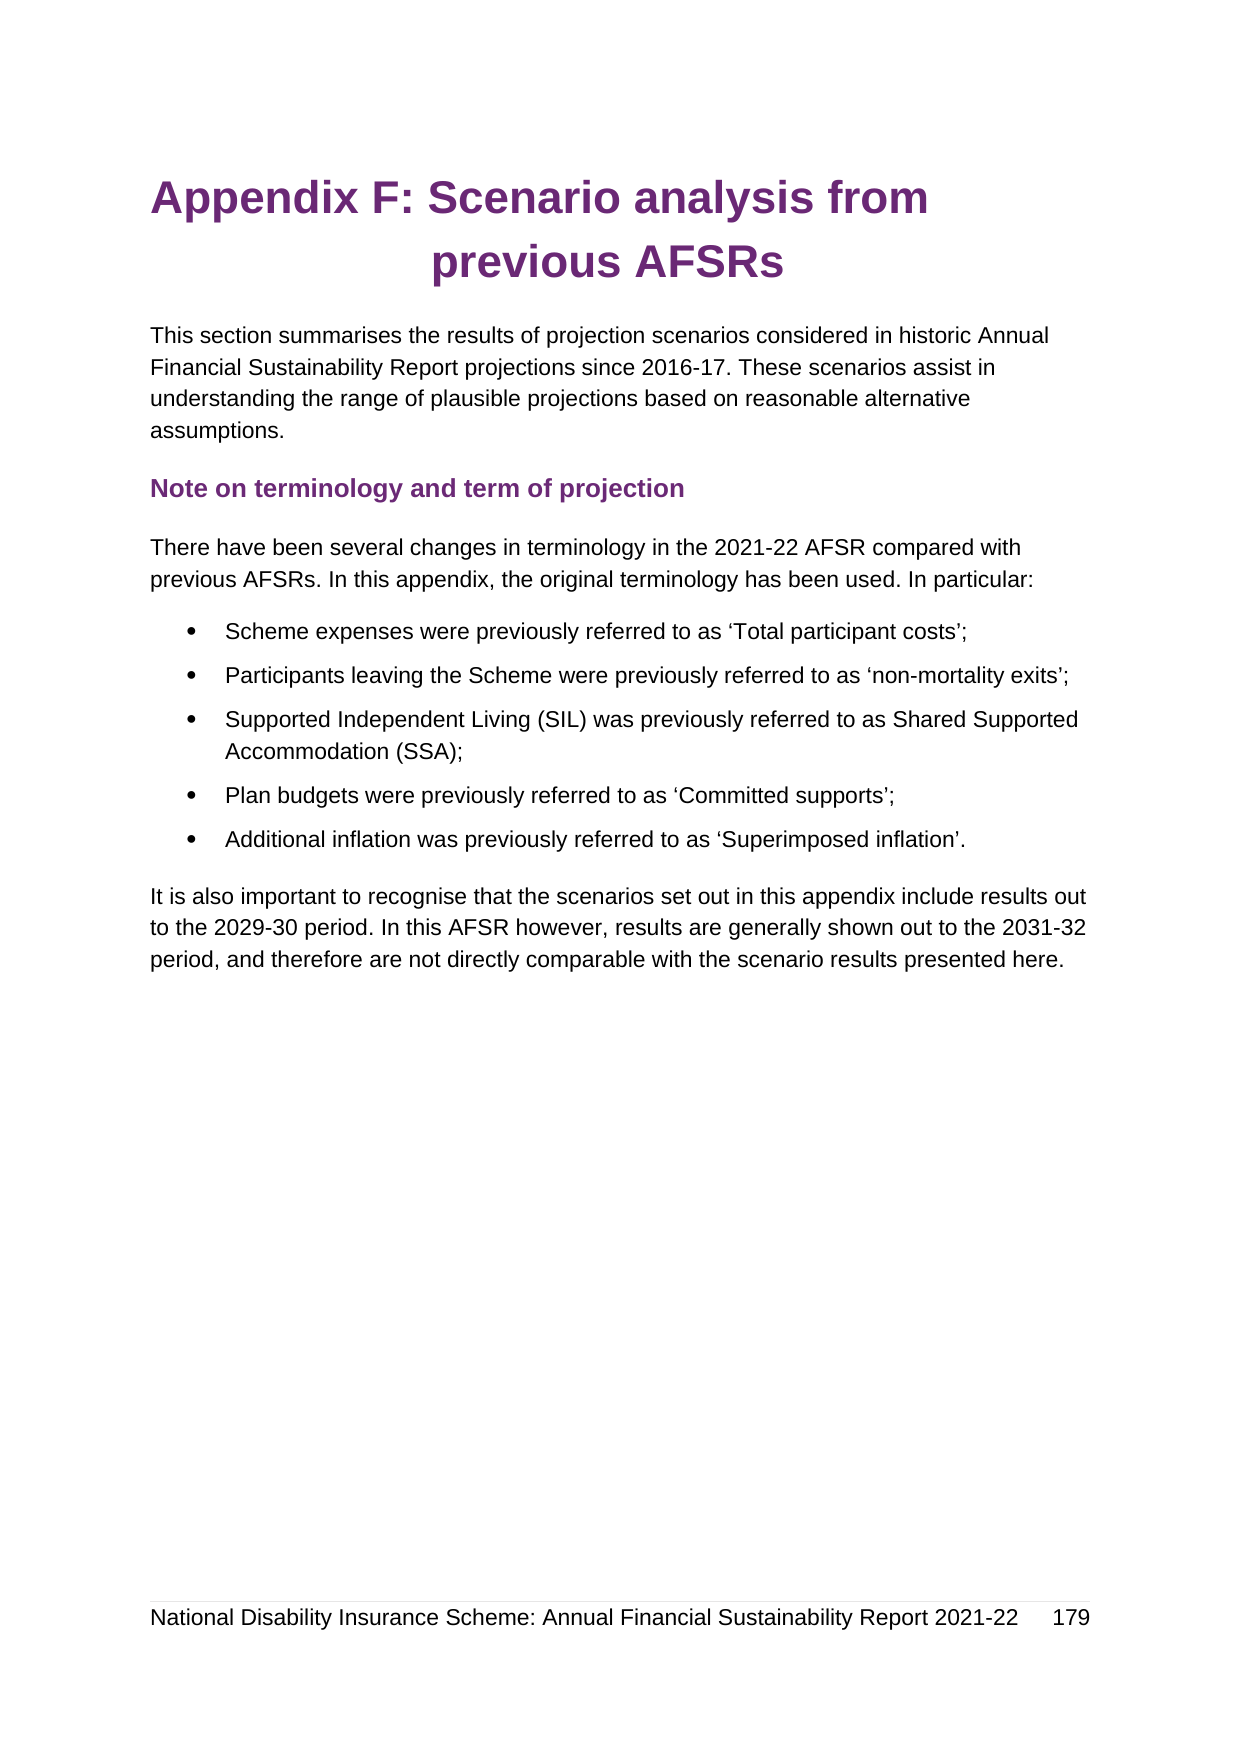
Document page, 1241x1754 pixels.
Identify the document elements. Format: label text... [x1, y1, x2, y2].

list Plan budgets were previously referred to as ‘Committed supports’; [187, 782, 1090, 808]
subtitle Appendix F: Scenario analysis from previous AFSRs [150, 171, 1090, 287]
text It is also important to recognise that the scenarios set out in this appendix include results out to the 2029-30 period. In this AFSR however, results are generally shown out to the 2031-32 period, and therefore are not directly comparable with the scenario results presented here. [150, 883, 1090, 972]
list Participants leaving the Scheme were previously referred to as ‘non-mortality exits’; [187, 662, 1090, 689]
subtitle Note on terminology and term of projection [150, 473, 1090, 503]
text This section summarises the results of projection scenarios considered in historic Annual Financial Sustainability Report projections since 2016-17. These scenarios assist in understanding the range of plausible projections based on reasonable alternative assumptions. [150, 322, 1090, 443]
list Additional inflation was previously referred to as ‘Superimposed inflation’. [187, 826, 1090, 852]
text There have been several changes in terminology in the 2021-22 AFSR compared with previous AFSRs. In this appendix, the original terminology has been used. In particular: [150, 534, 1090, 592]
list Supported Independent Living (SIL) was previously referred to as Shared Supported Accommodation (SSA); [187, 706, 1090, 764]
list Scheme expenses were previously referred to as ‘Total participant costs’; [187, 618, 1090, 645]
